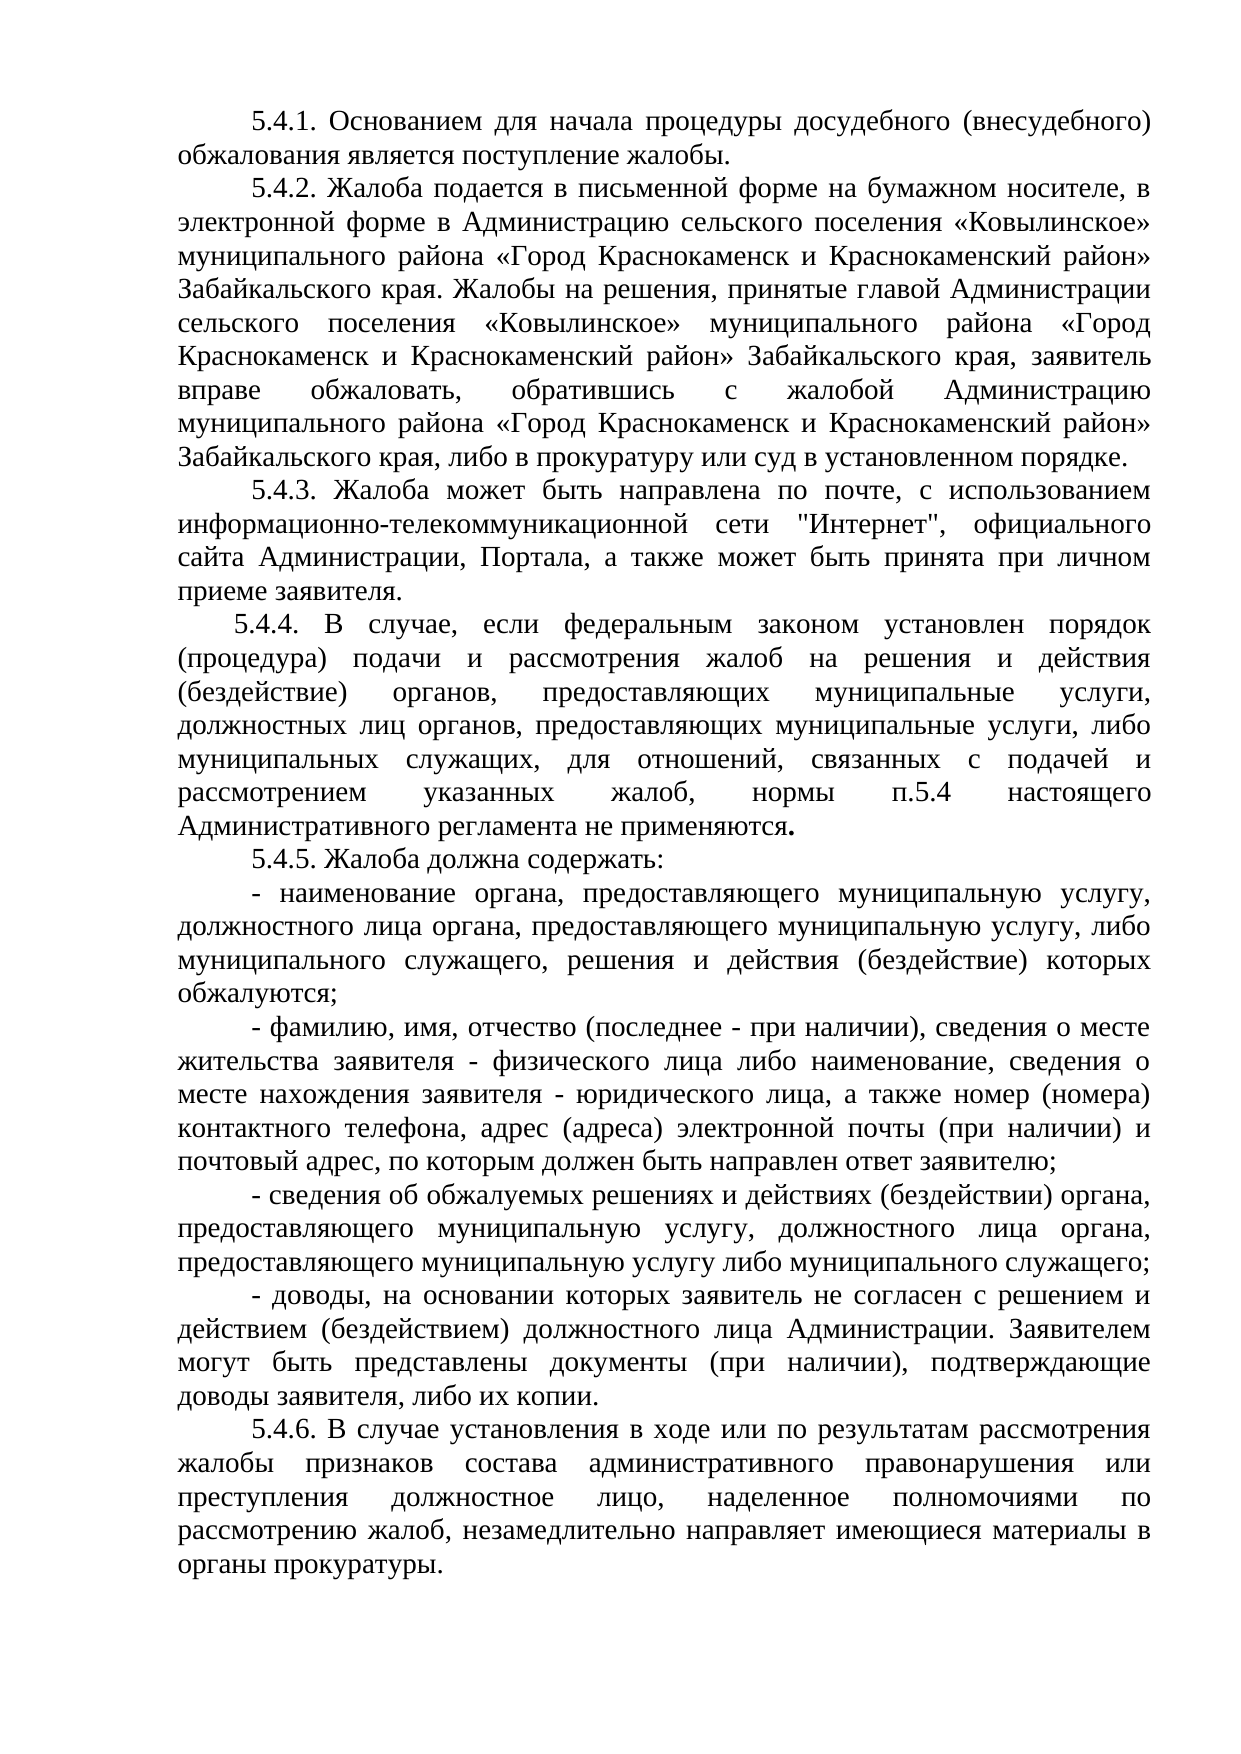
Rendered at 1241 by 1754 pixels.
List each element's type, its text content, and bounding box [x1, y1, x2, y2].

text - сведения об обжалуемых решениях и действиях (бездействии) органа, предоставляющего муниципальную услугу, должностного лица органа, предоставляющего муниципальную услугу либо муниципального служащего; [177, 1177, 1152, 1277]
text - наименование органа, предоставляющего муниципальную услугу, должностного лица органа, предоставляющего муниципальную услугу, либо муниципального служащего, решения и действия (бездействие) которых обжалуются; [177, 875, 1152, 1009]
text 5.4.1. Основанием для начала процедуры досудебного (внесудебного) обжалования является поступление жалобы. [177, 103, 1152, 171]
text 5.4.5. Жалоба должна содержать: [177, 841, 1152, 875]
text 5.4.6. В случае установления в ходе или по результатам рассмотрения жалобы признаков состава административного правонарушения или преступления должностное лицо, наделенное полномочиями по рассмотрению жалоб, незамедлительно направляет имеющиеся материалы в органы прокуратуры. [177, 1412, 1152, 1579]
text 5.4.4. В случае, если федеральным законом установлен порядок (процедура) подачи и рассмотрения жалоб на решения и действия (бездействие) органов, предоставляющих муниципальные услуги, должностных лиц органов, предоставляющих муниципальные услуги, либо муниципальных служащих, для отношений, связанных с подачей и рассмотрением указанных жалоб, нормы п.5.4 настоящего Административного регламента не применяются. [177, 607, 1152, 841]
text 5.4.2. Жалоба подается в письменной форме на бумажном носителе, в электронной форме в Администрацию сельского поселения «Ковылинское» муниципального района «Город Краснокаменск и Краснокаменский район» Забайкальского края. Жалобы на решения, принятые главой Администрации сельского поселения «Ковылинское» муниципального района «Город Краснокаменск и Краснокаменский район» Забайкальского края, заявитель вправе обжаловать, обратившись с жалобой Администрацию муниципального района «Город Краснокаменск и Краснокаменский район» Забайкальского края, либо в прокуратуру или суд в установленном порядке. [177, 171, 1152, 472]
text - фамилию, имя, отчество (последнее - при наличии), сведения о месте жительства заявителя - физического лица либо наименование, сведения о месте нахождения заявителя - юридического лица, а также номер (номера) контактного телефона, адрес (адреса) электронной почты (при наличии) и почтовый адрес, по которым должен быть направлен ответ заявителю; [177, 1009, 1152, 1177]
text 5.4.3. Жалоба может быть направлена по почте, с использованием информационно-телекоммуникационной сети "Интернет", официального сайта Администрации, Портала, а также может быть принята при личном приеме заявителя. [177, 472, 1152, 607]
text - доводы, на основании которых заявитель не согласен с решением и действием (бездействием) должностного лица Администрации. Заявителем могут быть представлены документы (при наличии), подтверждающие доводы заявителя, либо их копии. [177, 1277, 1152, 1412]
